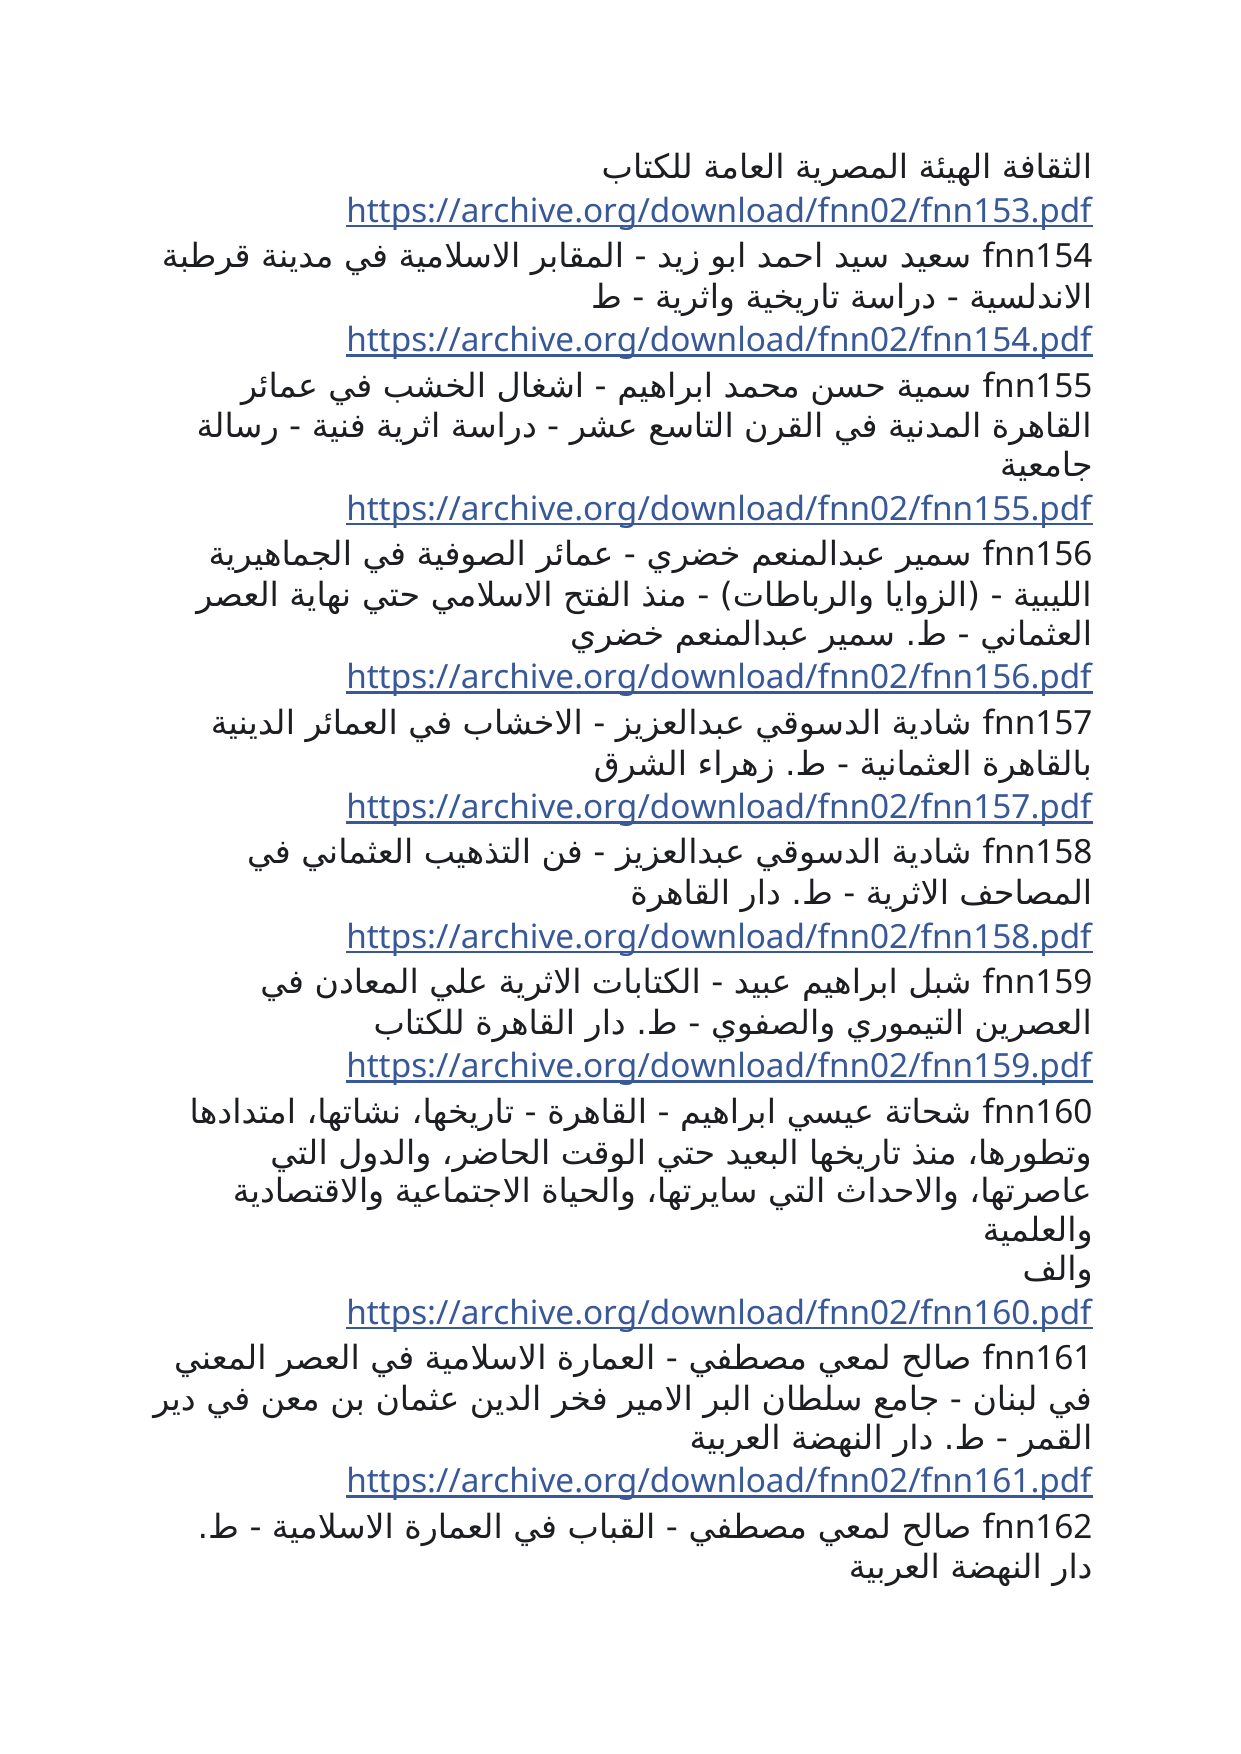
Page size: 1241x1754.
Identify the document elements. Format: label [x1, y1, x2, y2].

text [148, 148, 1093, 1587]
